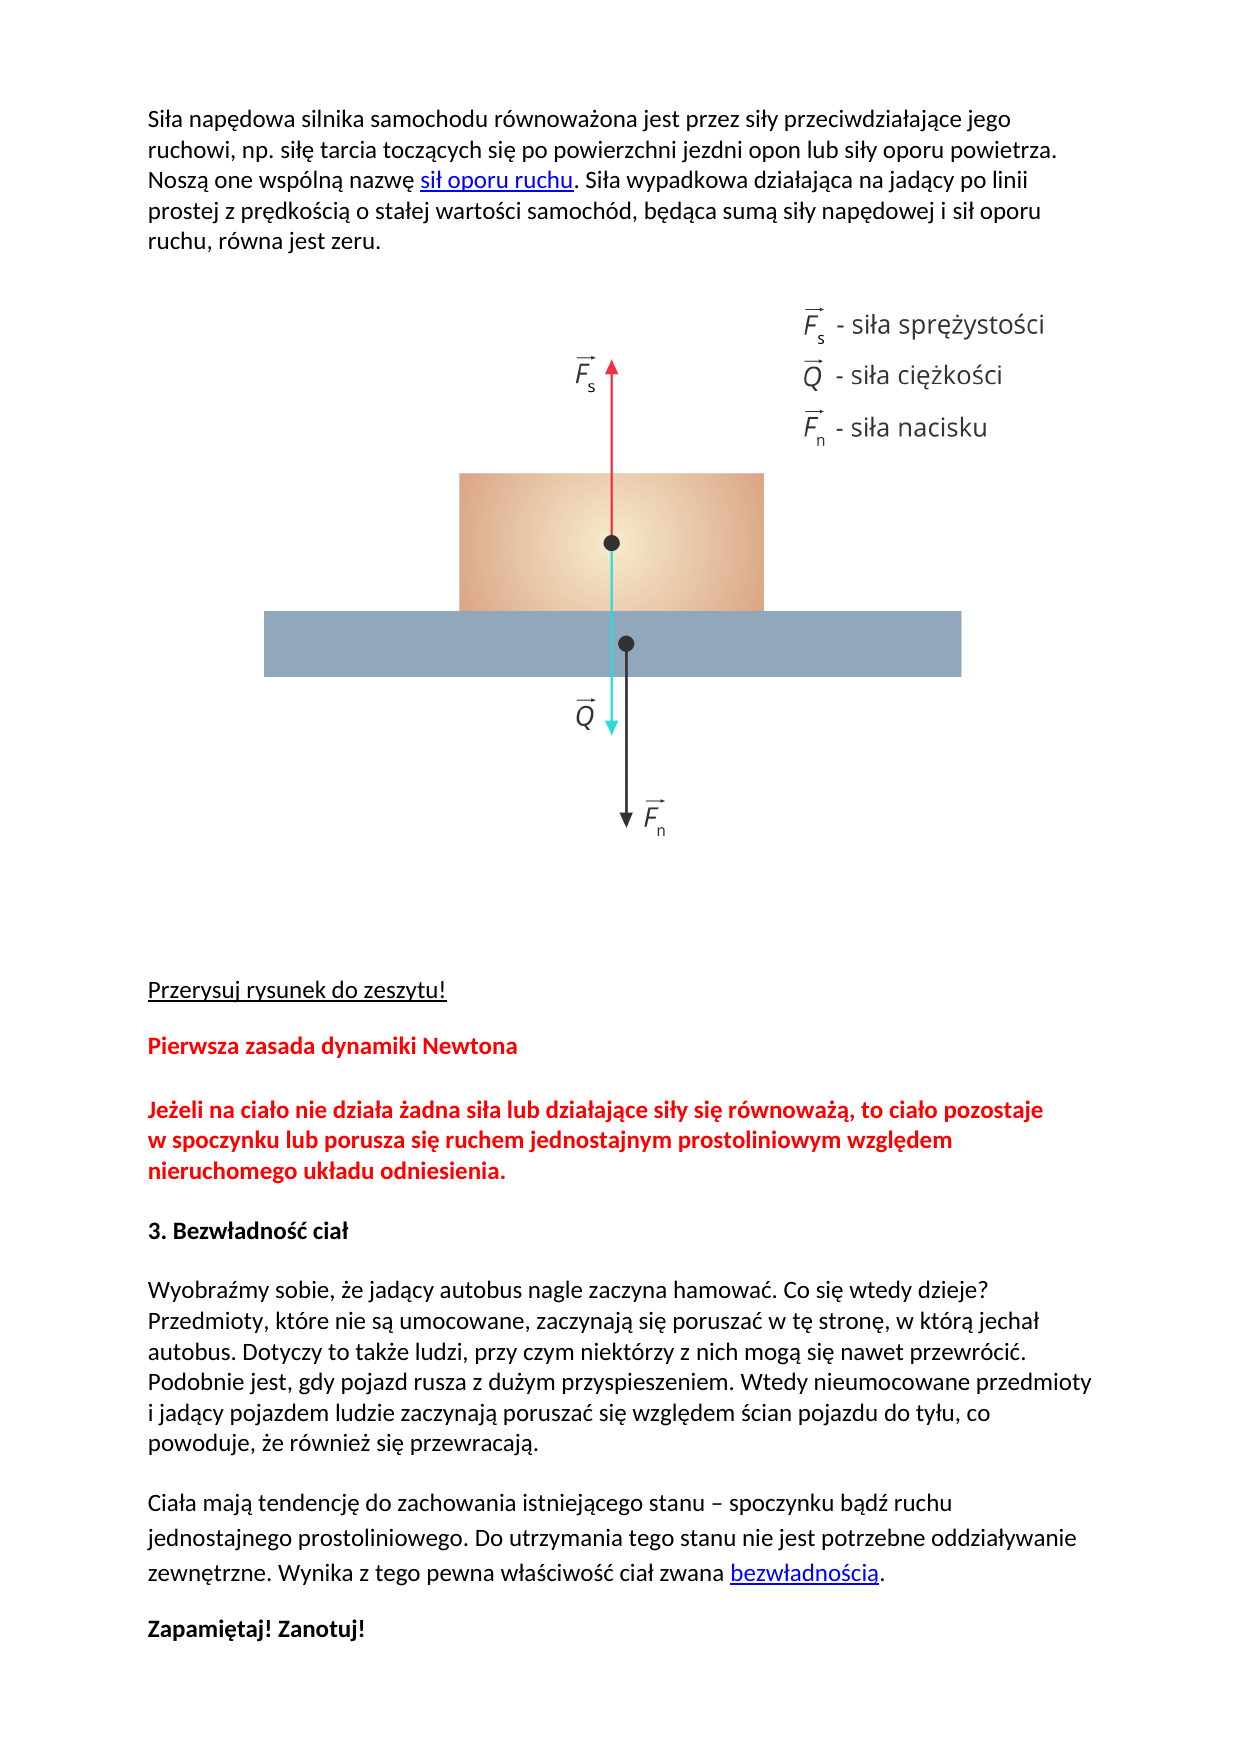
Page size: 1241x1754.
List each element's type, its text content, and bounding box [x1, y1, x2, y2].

text Jeżeli na ciało nie działa żadna siła lub działające siły się równoważą, to ciało pozostaje w spoczynku lub porusza się ruchem jednostajnym prostoliniowym względem nieruchomego układu odniesienia. [148, 1094, 1093, 1186]
text Wyobraźmy sobie, że jadący autobus nagle zaczyna hamować. Co się wtedy dzieje? Przedmioty, które nie są umocowane, zaczynają się poruszać w tę stronę, w którą jechał autobus. Dotyczy to także ludzi, przy czym niektórzy z nich mogą się nawet przewrócić. Podobnie jest, gdy pojazd rusza z dużym przyspieszeniem. Wtedy nieumocowane przedmioty i jadący pojazdem ludzie zaczynają poruszać się względem ścian pojazdu do tyłu, co powoduje, że również się przewracają. [148, 1274, 1093, 1458]
text Zapamiętaj! Zanotuj! [148, 1613, 1093, 1643]
picture [147, 285, 1078, 906]
text Siła napędowa silnika samochodu równoważona jest przez siły przeciwdziałające jego ruchowi, np. siłę tarcia toczących się po powierzchni jezdni opon lub siły oporu powietrza. Noszą one wspólną nazwę sił oporu ruchu. Siła wypadkowa działająca na jadący po linii prostej z prędkością o stałej wartości samochód, będąca sumą siły napędowej i sił oporu ruchu, równa jest zeru. [148, 103, 1093, 256]
subtitle 3. Bezwładność ciał [148, 1215, 1093, 1245]
text Ciała mają tendencję do zachowania istniejącego stanu – spoczynku bądź ruchu jednostajnego prostoliniowego. Do utrzymania tego stanu nie jest potrzebne oddziaływanie zewnętrzne. Wynika z tego pewna właściwość ciał zwana bezwładnością. [148, 1487, 1093, 1587]
text Pierwsza zasada dynamiki Newtona [148, 1030, 1093, 1061]
